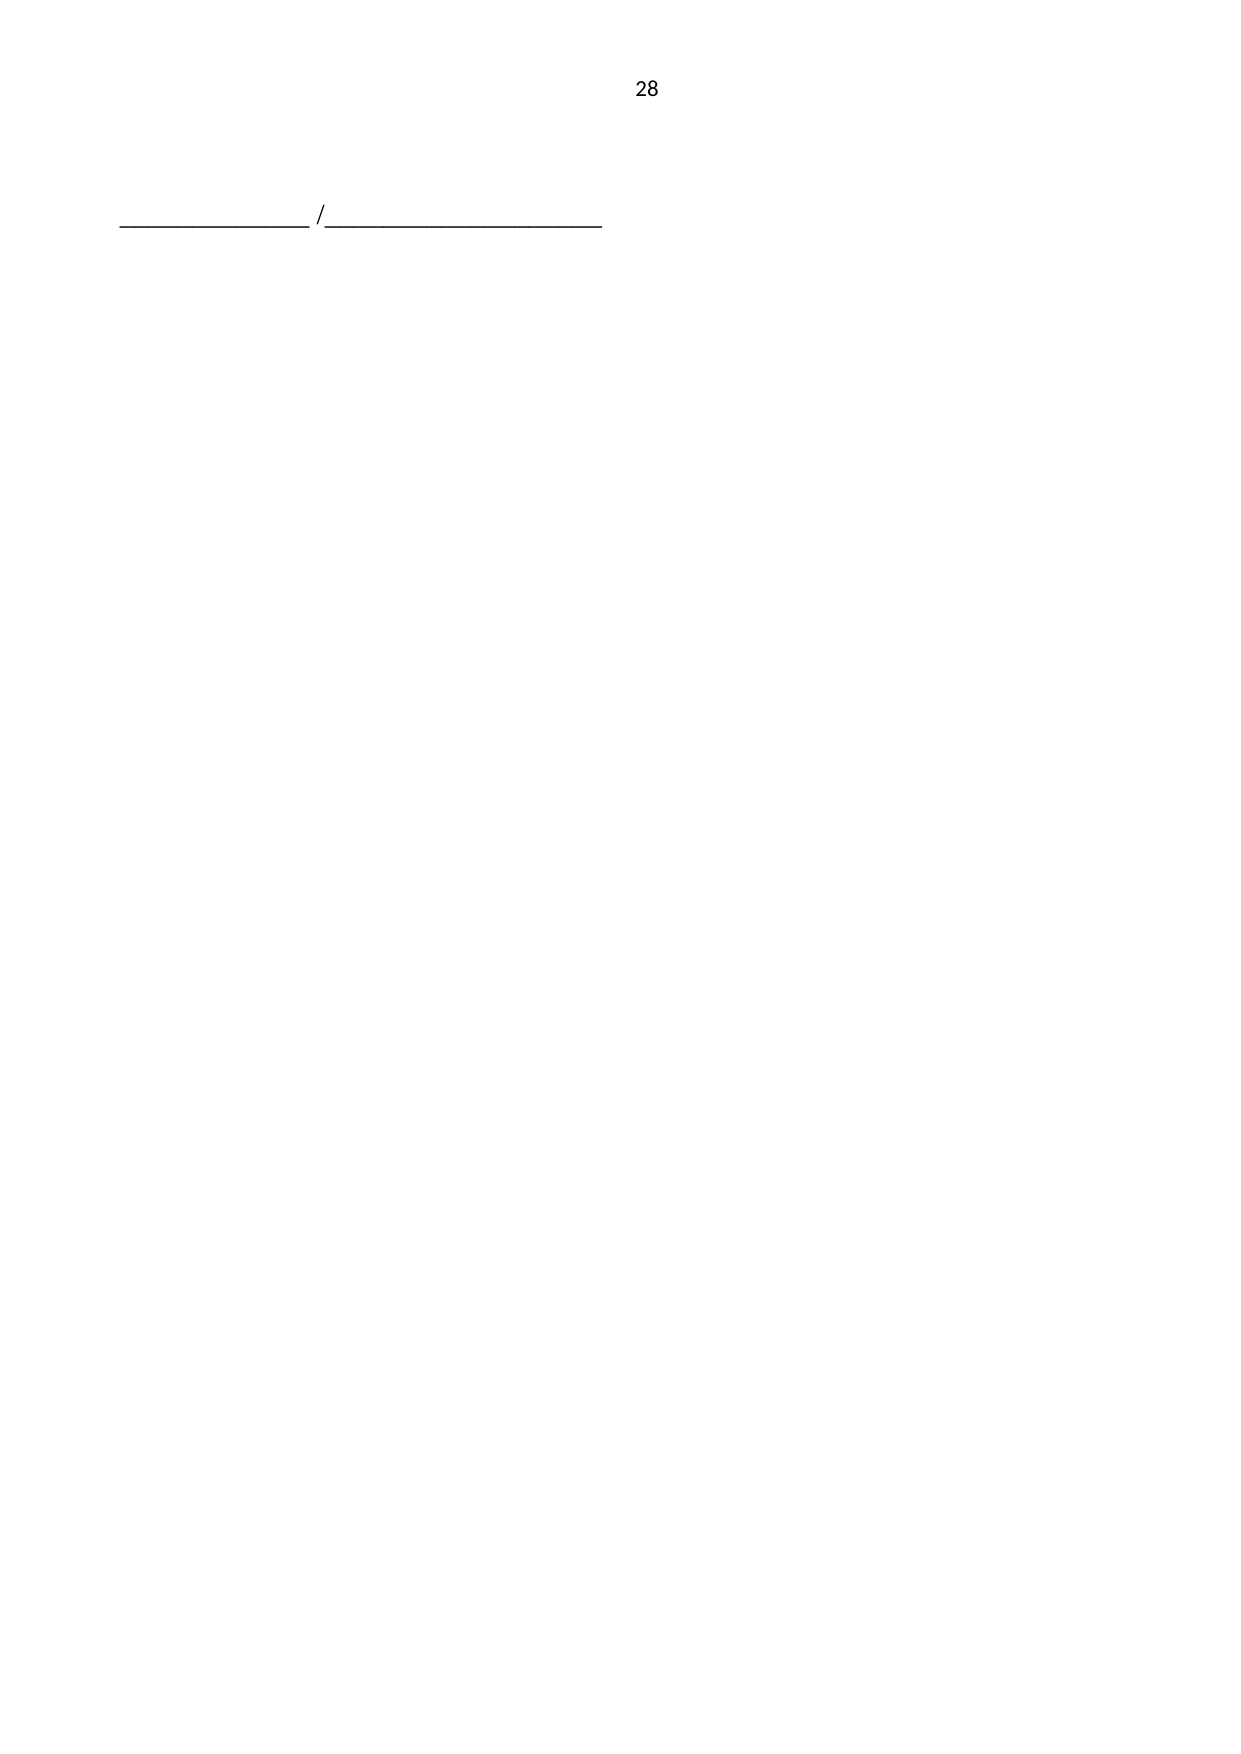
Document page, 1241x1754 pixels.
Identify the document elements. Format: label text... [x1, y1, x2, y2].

text _____________ /___________________ [112, 197, 1181, 231]
